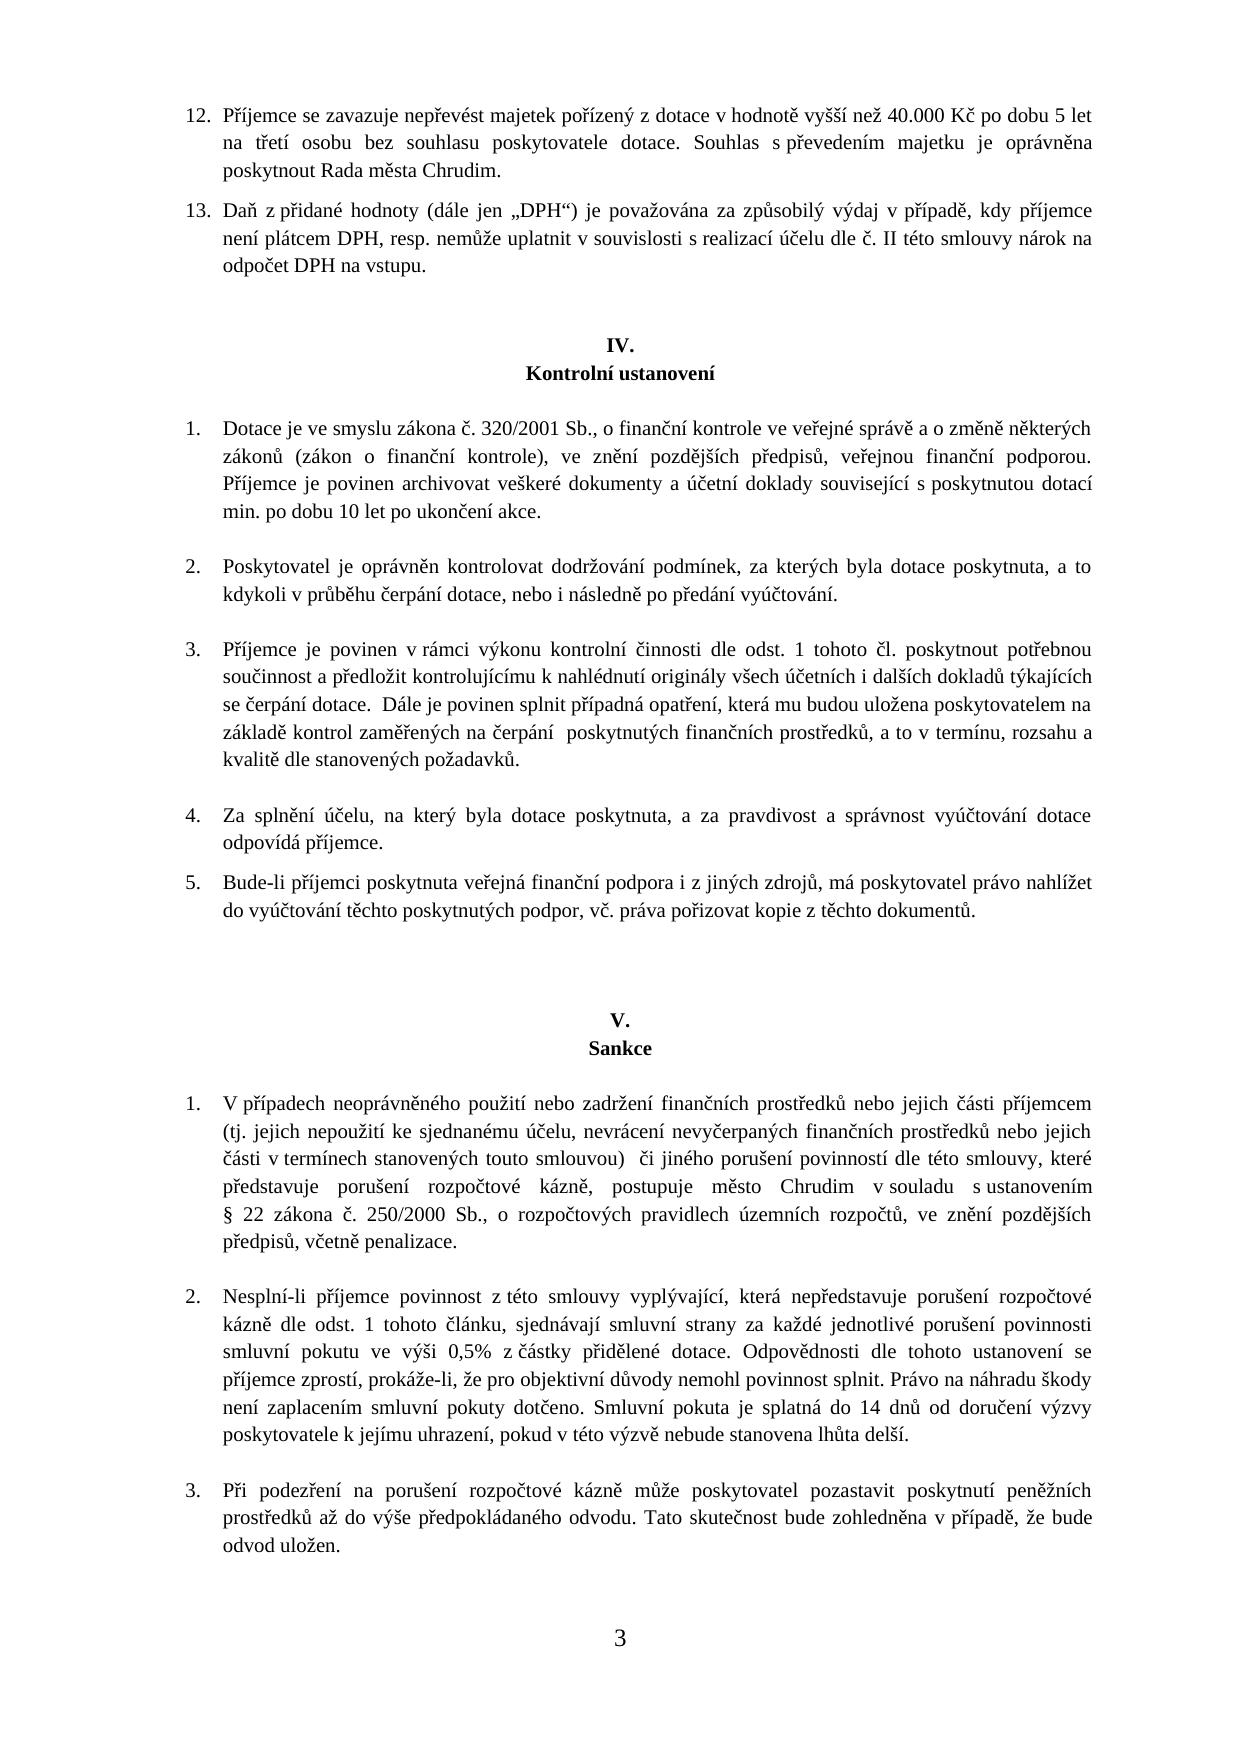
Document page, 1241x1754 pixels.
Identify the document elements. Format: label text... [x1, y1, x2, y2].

list Nesplní-li příjemce povinnost z této smlouvy vyplývající, která nepředstavuje porušení rozpočtové kázně dle odst. 1 tohoto článku, sjednávají smluvní strany za každé jednotlivé porušení povinnosti smluvní pokutu ve výši 0,5% z částky přidělené dotace. Odpovědnosti dle tohoto ustanovení se příjemce zprostí, prokáže-li, že pro objektivní důvody nemohl povinnost splnit. Právo na náhradu škody není zaplacením smluvní pokuty dotčeno. Smluvní pokuta je splatná do 14 dnů od doručení výzvy poskytovatele k jejímu uhrazení, pokud v této výzvě nebude stanovena lhůta delší. [185, 1284, 1093, 1446]
list Dotace je ve smyslu zákona č. 320/2001 Sb., o finanční kontrole ve veřejné správě a o změně některých zákonů (zákon o finanční kontrole), ve znění pozdějších předpisů, veřejnou finanční podporou. Příjemce je povinen archivovat veškeré dokumenty a účetní doklady související s poskytnutou dotací min. po dobu 10 let po ukončení akce. [185, 416, 1093, 523]
list Při podezření na porušení rozpočtové kázně může poskytovatel pozastavit poskytnutí peněžních prostředků až do výše předpokládaného odvodu. Tato skutečnost bude zohledněna v případě, že bude odvod uložen. [185, 1477, 1093, 1557]
text Sankce [148, 1036, 1093, 1060]
list V případech neoprávněného použití nebo zadržení finančních prostředků nebo jejich části příjemcem (tj. jejich nepoužití ke sjednanému účelu, nevrácení nevyčerpaných finančních prostředků nebo jejich části v termínech stanovených touto smlouvou) či jiného porušení povinností dle této smlouvy, které představuje porušení rozpočtové kázně, postupuje město Chrudim v souladu s ustanovením § 22 zákona č. 250/2000 Sb., o rozpočtových pravidlech územních rozpočtů, ve znění pozdějších předpisů, včetně penalizace. [185, 1091, 1093, 1253]
list Poskytovatel je oprávněn kontrolovat dodržování podmínek, za kterých byla dotace poskytnuta, a to kdykoli v průběhu čerpání dotace, nebo i následně po předání vyúčtování. [185, 554, 1093, 606]
list Bude-li příjemci poskytnuta veřejná finanční podpora i z jiných zdrojů, má poskytovatel právo nahlížet do vyúčtování těchto poskytnutých podpor, vč. práva pořizovat kopie z těchto dokumentů. [185, 870, 1093, 922]
list Příjemce se zavazuje nepřevést majetek pořízený z dotace v hodnotě vyšší než 40.000 Kč po dobu 5 let na třetí osobu bez souhlasu poskytovatele dotace. Souhlas s převedením majetku je oprávněna poskytnout Rada města Chrudim. [185, 102, 1093, 182]
list Za splnění účelu, na který byla dotace poskytnuta, a za pravdivost a správnost vyúčtování dotace odpovídá příjemce. [185, 802, 1093, 854]
list Příjemce je povinen v rámci výkonu kontrolní činnosti dle odst. 1 tohoto čl. poskytnout potřebnou součinnost a předložit kontrolujícímu k nahlédnutí originály všech účetních i dalších dokladů týkajících se čerpání dotace. Dále je povinen splnit případná opatření, která mu budou uložena poskytovatelem na základě kontrol zaměřených na čerpání poskytnutých finančních prostředků, a to v termínu, rozsahu a kvalitě dle stanovených požadavků. [185, 637, 1093, 771]
list Daň z přidané hodnoty (dále jen „DPH“) je považována za způsobilý výdaj v případě, kdy příjemce není plátcem DPH, resp. nemůže uplatnit v souvislosti s realizací účelu dle č. II této smlouvy nárok na odpočet DPH na vstupu. [185, 198, 1093, 277]
text V. [148, 1008, 1093, 1032]
text IV. [148, 333, 1093, 357]
text Kontrolní ustanovení [148, 361, 1093, 385]
